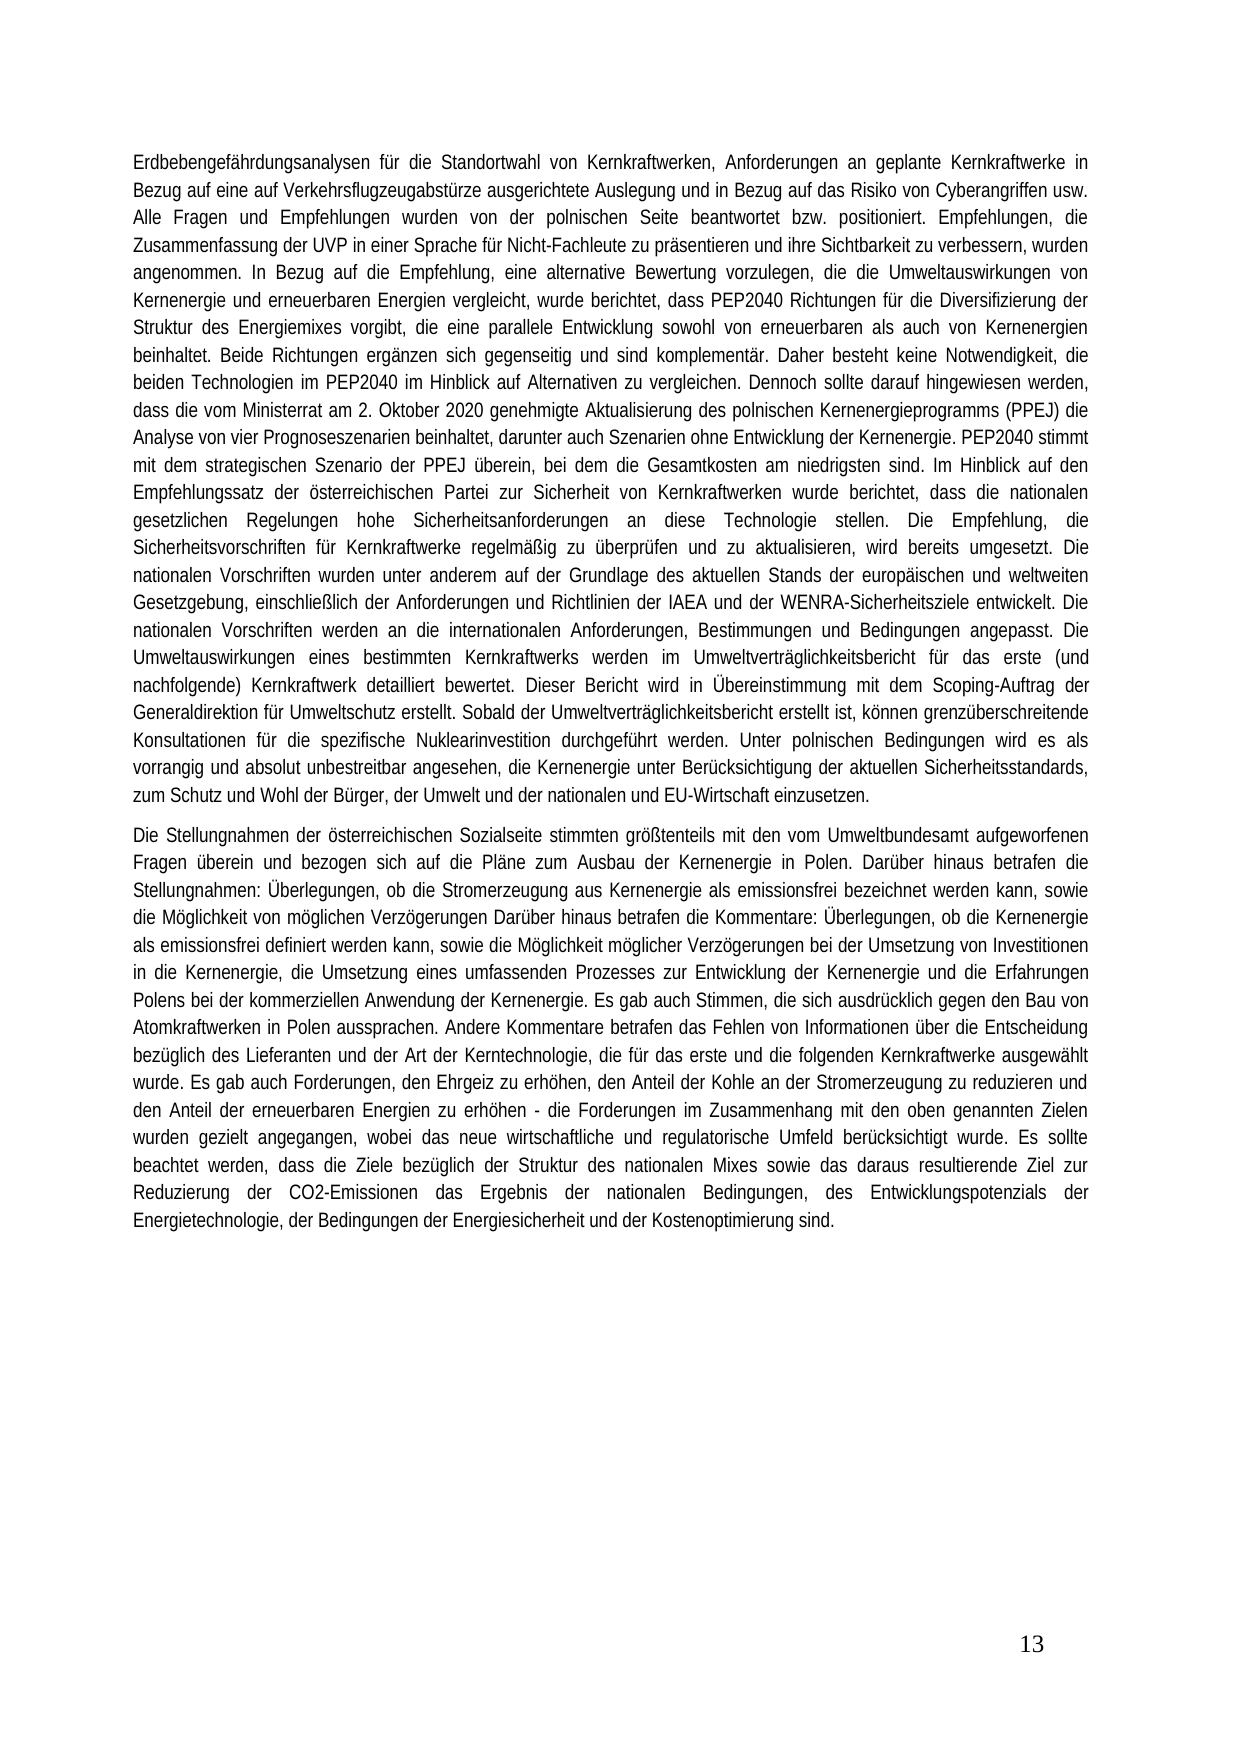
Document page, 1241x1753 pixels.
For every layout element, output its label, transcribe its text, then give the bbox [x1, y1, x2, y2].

text Die Stellungnahmen der österreichischen Sozialseite stimmten größtenteils mit den vom Umweltbundesamt aufgeworfenen Fragen überein und bezogen sich auf die Pläne zum Ausbau der Kernenergie in Polen. Darüber hinaus betrafen die Stellungnahmen: Überlegungen, ob die Stromerzeugung aus Kernenergie als emissionsfrei bezeichnet werden kann, sowie die Möglichkeit von möglichen Verzögerungen Darüber hinaus betrafen die Kommentare: Überlegungen, ob die Kernenergie als emissionsfrei definiert werden kann, sowie die Möglichkeit möglicher Verzögerungen bei der Umsetzung von Investitionen in die Kernenergie, die Umsetzung eines umfassenden Prozesses zur Entwicklung der Kernenergie und die Erfahrungen Polens bei der kommerziellen Anwendung der Kernenergie. Es gab auch Stimmen, die sich ausdrücklich gegen den Bau von Atomkraftwerken in Polen aussprachen. Andere Kommentare betrafen das Fehlen von Informationen über die Entscheidung bezüglich des Lieferanten und der Art der Kerntechnologie, die für das erste und die folgenden Kernkraftwerke ausgewählt wurde. Es gab auch Forderungen, den Ehrgeiz zu erhöhen, den Anteil der Kohle an der Stromerzeugung zu reduzieren und den Anteil der erneuerbaren Energien zu erhöhen - die Forderungen im Zusammenhang mit den oben genannten Zielen wurden gezielt angegangen, wobei das neue wirtschaftliche und regulatorische Umfeld berücksichtigt wurde. Es sollte beachtet werden, dass die Ziele bezüglich der Struktur des nationalen Mixes sowie das daraus resultierende Ziel zur Reduzierung der CO2-Emissionen das Ergebnis der nationalen Bedingungen, des Entwicklungspotenzials der Energietechnologie, der Bedingungen der Energiesicherheit und der Kostenoptimierung sind. [133, 822, 1090, 1231]
